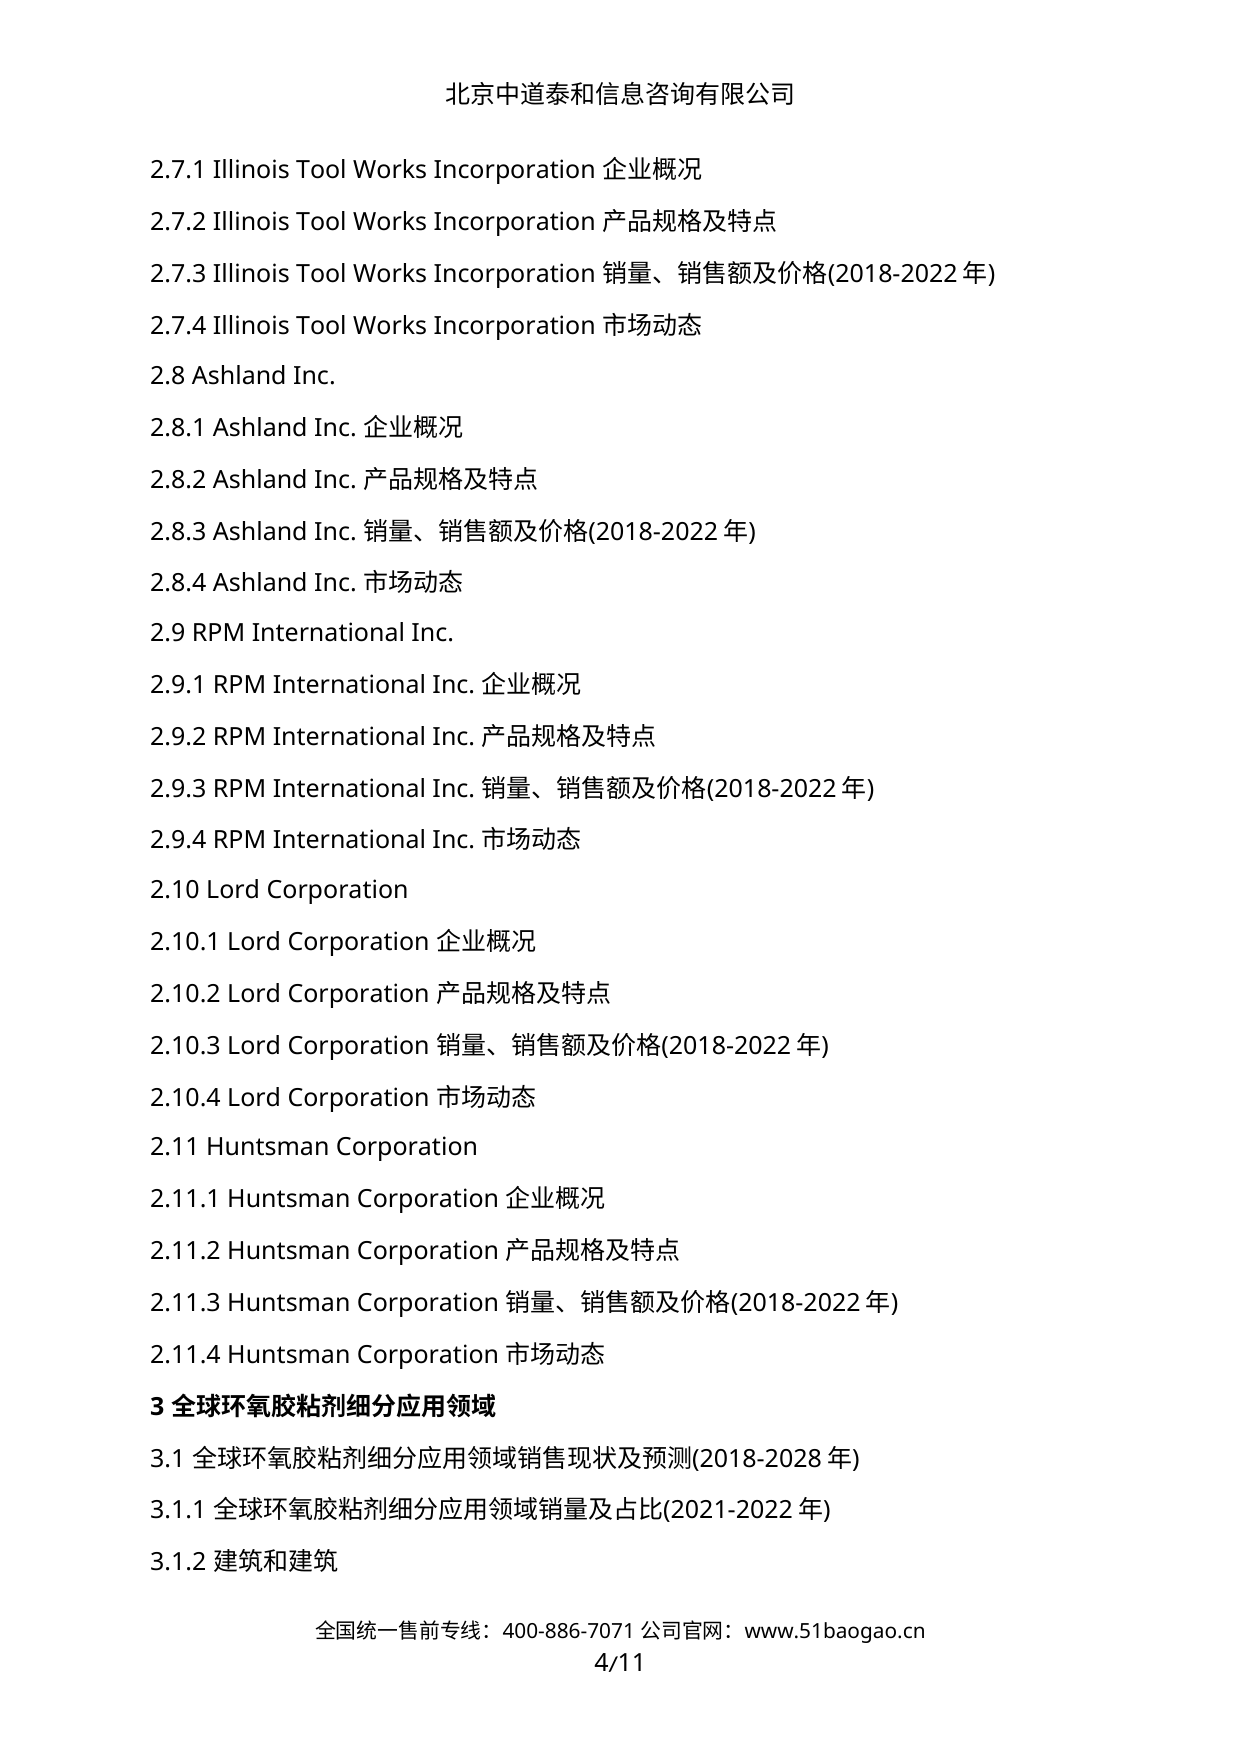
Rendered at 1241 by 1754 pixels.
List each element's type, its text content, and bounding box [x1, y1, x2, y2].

text 2.11.1 Huntsman Corporation 企业概况 [150, 1179, 1090, 1215]
text 3.1.1 全球环氧胶粘剂细分应用领域销量及占比(2021-2022年) [150, 1490, 1090, 1526]
text 2.9 RPM International Inc. [150, 615, 1090, 649]
text 2.10.2 Lord Corporation 产品规格及特点 [150, 973, 1090, 1010]
text 2.10.1 Lord Corporation 企业概况 [150, 922, 1090, 958]
text 2.7.2 Illinois Tool Works Incorporation 产品规格及特点 [150, 202, 1090, 238]
text 2.7.1 Illinois Tool Works Incorporation 企业概况 [150, 150, 1090, 186]
text 2.11.3 Huntsman Corporation 销量、销售额及价格(2018-2022年) [150, 1282, 1090, 1319]
text 2.8.3 Ashland Inc. 销量、销售额及价格(2018-2022年) [150, 511, 1090, 547]
text 2.10.3 Lord Corporation 销量、销售额及价格(2018-2022年) [150, 1025, 1090, 1062]
text 3 全球环氧胶粘剂细分应用领域 [150, 1386, 1090, 1422]
text 2.7.3 Illinois Tool Works Incorporation 销量、销售额及价格(2018-2022年) [150, 254, 1090, 290]
text 2.9.1 RPM International Inc. 企业概况 [150, 664, 1090, 701]
text 2.10.4 Lord Corporation 市场动态 [150, 1077, 1090, 1113]
text 2.8.2 Ashland Inc. 产品规格及特点 [150, 459, 1090, 495]
text 2.8.1 Ashland Inc. 企业概况 [150, 407, 1090, 443]
text 2.9.3 RPM International Inc. 销量、销售额及价格(2018-2022年) [150, 768, 1090, 804]
text 2.8 Ashland Inc. [150, 357, 1090, 392]
text 2.11.4 Huntsman Corporation 市场动态 [150, 1334, 1090, 1371]
text 3.1 全球环氧胶粘剂细分应用领域销售现状及预测(2018-2028年) [150, 1438, 1090, 1474]
text 2.9.4 RPM International Inc. 市场动态 [150, 820, 1090, 856]
text 2.11 Huntsman Corporation [150, 1129, 1090, 1163]
text 2.11.2 Huntsman Corporation 产品规格及特点 [150, 1231, 1090, 1267]
text 3.1.2 建筑和建筑 [150, 1542, 1090, 1578]
text 2.10 Lord Corporation [150, 872, 1090, 906]
text 2.9.2 RPM International Inc. 产品规格及特点 [150, 716, 1090, 752]
text 2.8.4 Ashland Inc. 市场动态 [150, 563, 1090, 599]
text 2.7.4 Illinois Tool Works Incorporation 市场动态 [150, 306, 1090, 342]
